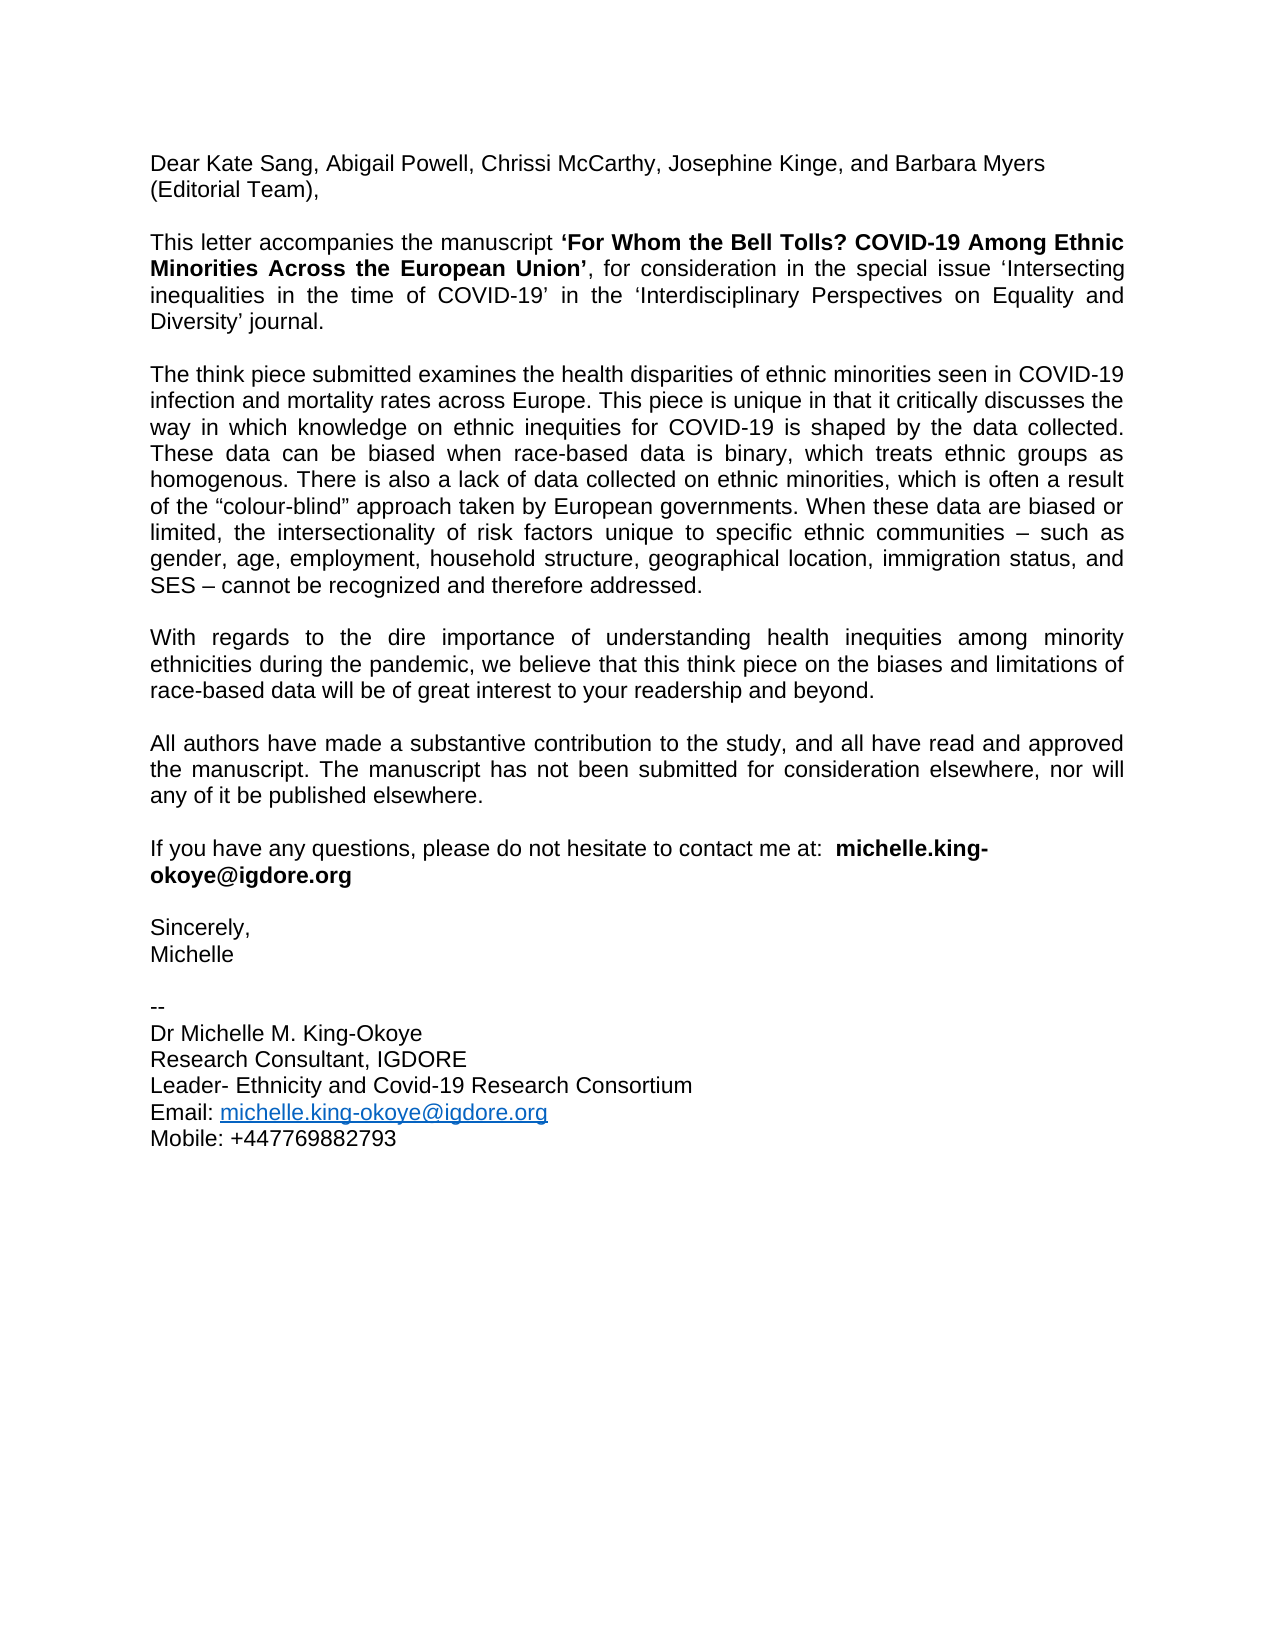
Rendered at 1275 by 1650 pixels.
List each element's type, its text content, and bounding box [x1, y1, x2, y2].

text This letter accompanies the manuscript ‘For Whom the Bell Tolls? COVID-19 Among Ethnic Minorities Across the European Union’, for consideration in the special issue ‘Intersecting inequalities in the time of COVID-19’ in the ‘Interdisciplinary Perspectives on Equality and Diversity’ journal. [150, 229, 1125, 334]
text Sincerely, [150, 914, 1125, 941]
text Dr Michelle M. King-Okoye Research Consultant, IGDORE [150, 1020, 1125, 1072]
text With regards to the dire importance of understanding health inequities among minority ethnicities during the pandemic, we believe that this think piece on the biases and limitations of race-based data will be of great interest to your readership and beyond. [150, 624, 1125, 703]
text Leader- Ethnicity and Covid-19 Research Consortium Email: michelle.king-okoye@igdore.org Mobile: +447769882793 [150, 1072, 1125, 1151]
text All authors have made a substantive contribution to the study, and all have read and approved the manuscript. The manuscript has not been submitted for consideration elsewhere, nor will any of it be published elsewhere. [150, 730, 1125, 809]
text Michelle [150, 941, 1125, 967]
text -- [150, 993, 1125, 1020]
text If you have any questions, please do not hesitate to contact me at: michelle.king-okoye@igdore.org [150, 835, 1125, 888]
text Dear Kate Sang, Abigail Powell, Chrissi McCarthy, Josephine Kinge, and Barbara Myers (Editorial Team), [150, 150, 1125, 203]
text The think piece submitted examines the health disparities of ethnic minorities seen in COVID-19 infection and mortality rates across Europe. This piece is unique in that it critically discusses the way in which knowledge on ethnic inequities for COVID-19 is shaped by the data collected. These data can be biased when race-based data is binary, which treats ethnic groups as homogenous. There is also a lack of data collected on ethnic minorities, which is often a result of the “colour-blind” approach taken by European governments. When these data are biased or limited, the intersectionality of risk factors unique to specific ethnic communities – such as gender, age, employment, household structure, geographical location, immigration status, and SES – cannot be recognized and therefore addressed. [150, 361, 1125, 598]
